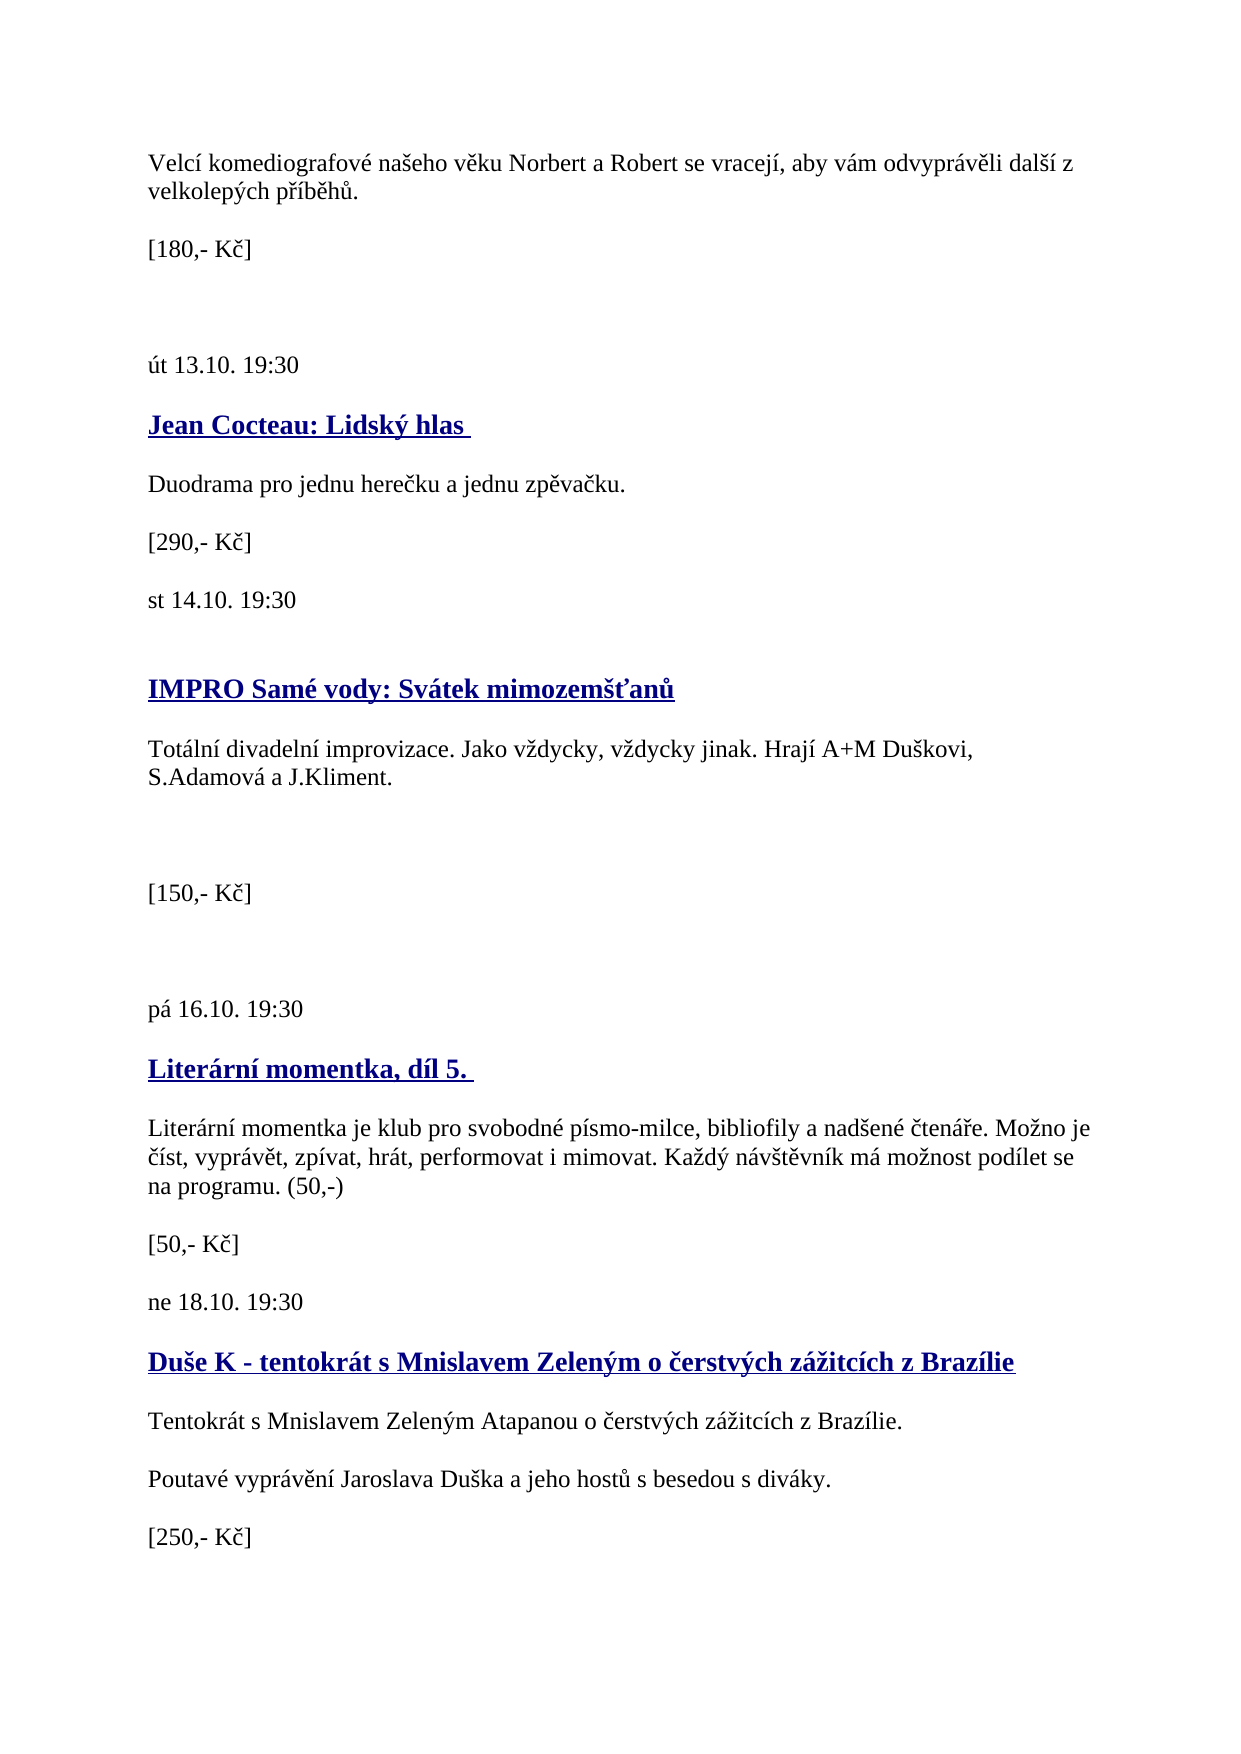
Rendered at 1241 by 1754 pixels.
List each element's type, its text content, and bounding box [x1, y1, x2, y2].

subtitle Duše K - tentokrát s Mnislavem Zeleným o čerstvých zážitcích z Brazílie [148, 1345, 1093, 1377]
text Velcí komediografové našeho věku Norbert a Robert se vracejí, aby vám odvyprávěli další z velkolepých příběhů. [148, 148, 1093, 205]
text Duodrama pro jednu herečku a jednu zpěvačku. [148, 469, 1093, 498]
text [180,- Kč] [148, 234, 1093, 263]
text st 14.10. 19:30 [148, 585, 1093, 614]
subtitle Literární momentka, díl 5. [148, 1052, 1093, 1084]
text Poutavé vyprávění Jaroslava Duška a jeho hostů s besedou s diváky. [148, 1464, 1093, 1493]
text Tentokrát s Mnislavem Zeleným Atapanou o čerstvých zážitcích z Brazílie. [148, 1406, 1093, 1435]
text út 13.10. 19:30 [148, 350, 1093, 379]
text pá 16.10. 19:30 [148, 994, 1093, 1023]
subtitle IMPRO Samé vody: Svátek mimozemšťanů [148, 672, 1093, 704]
text [250,- Kč] [148, 1522, 1093, 1551]
text [50,- Kč] [148, 1229, 1093, 1258]
text ne 18.10. 19:30 [148, 1287, 1093, 1316]
text Totální divadelní improvizace. Jako vždycky, vždycky jinak. Hrají A+M Duškovi, S.Adamová a J.Kliment. [148, 734, 1093, 791]
text [290,- Kč] [148, 527, 1093, 556]
text Literární momentka je klub pro svobodné písmo-milce, bibliofily a nadšené čtenáře. Možno je číst, vyprávět, zpívat, hrát, performovat i mimovat. Každý návštěvník má možnost podílet se na programu. (50,-) [148, 1113, 1093, 1200]
text [150,- Kč] [148, 878, 1093, 907]
subtitle Jean Cocteau: Lidský hlas [148, 408, 1093, 440]
